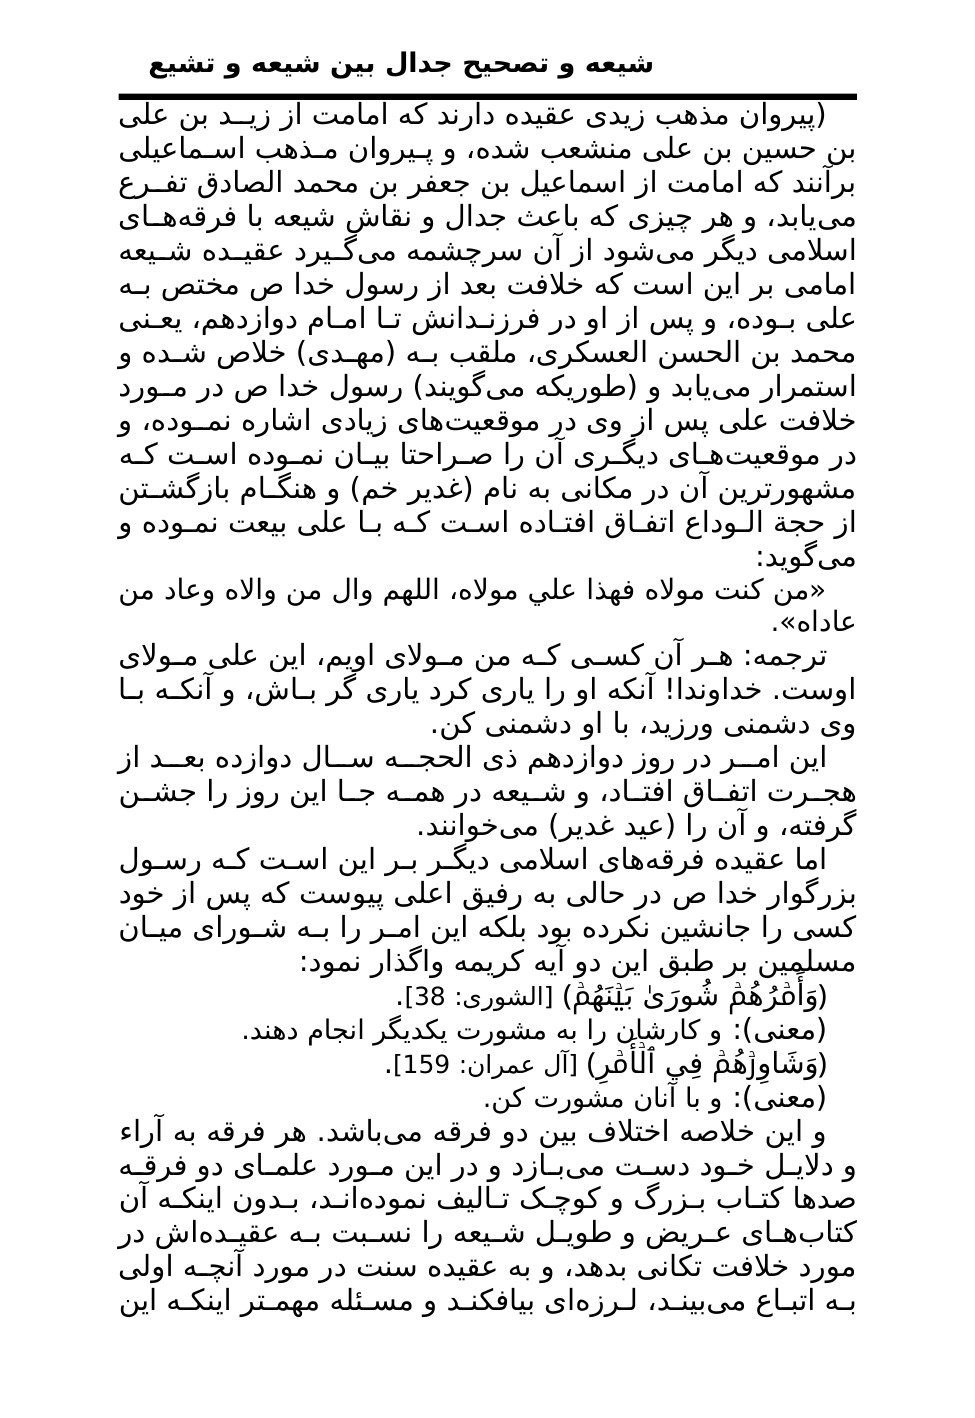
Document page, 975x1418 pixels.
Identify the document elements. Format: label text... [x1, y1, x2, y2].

text ترجمه: هر آن کسی که من مولای اویم، این علی مولای اوست. خداوندا! آنکه او را یاری کرد یاری گر باش، و آنکه با وی دشمنی ورزید، با او دشمنی کن. [118, 638, 857, 740]
text اما عقیده فرقه‌های اسلامی دیگر بر این است که رسول بزرگوار خدا ص در حالی به رفیق اعلی پیوست که پس از خود کسی را جانشین نکرده بود بلکه این امر را به شورای میان مسلمین بر طبق این دو آیه کریمه واگذار نمود: [118, 842, 857, 978]
text (معنی): و با آنان مشورت کن. [118, 1080, 857, 1114]
text (پیروان مذهب زیدی عقیده دارند که امامت از زید بن علی بن حسین بن علی منشعب شده، و پیروان مذهب اسماعیلی برآنند که امامت از اسماعیل بن جعفر بن محمد الصادق تفرع می‌یابد، و هر چیزی که باعث جدال و نقاش شیعه با فرقه‌های اسلامی دیگر می‌شود از آن سرچشمه می‌گیرد عقیده شیعه امامی بر این است که خلافت بعد از رسول خدا ص مختص به علی بوده، و پس از او در فرزندانش تا امام دوازدهم، یعنی محمد بن الحسن العسکری، ملقب به (مهدی) خلاص شده و استمرار می‌یابد و (طوریکه مى‌گویند) رسول خدا ص در مورد خلافت علی پس از وی در موقعیت‌های زیادی اشاره نموده، و در موقعیت‌های دیگری آن را صراحتا بیان نموده است که مشهورترین آن در مکانی به نام (غدیر خم) و هنگام بازگشتن از حجة الوداع اتفاق افتاده است که با علی بیعت نموده و می‌گوید: [118, 98, 857, 573]
text «من كنت مولاه فهذا علي مولاه، اللهم وال من والاه وعاد من عاداه». [118, 573, 857, 638]
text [118, 1114, 857, 1318]
text این امر در روز دوازدهم ذی الحجه سال دوازده بعد از هجرت اتفاق افتاد، و شیعه در همه جا این روز را جشن گرفته، و آن را (عید غدیر) می‌خوانند. [118, 740, 857, 842]
text ﴿وَأَمۡرُهُمۡ شُورَىٰ بَيۡنَهُمۡ﴾ [الشوری: 38]. [118, 978, 857, 1012]
text (معنی): و کارشان را به مشورت یکدیگر انجام دهند. [118, 1012, 857, 1046]
text ﴿وَشَاوِرۡهُمۡ فِي ٱلۡأَمۡرِ﴾ [آل عمران: 159]. [118, 1046, 857, 1080]
